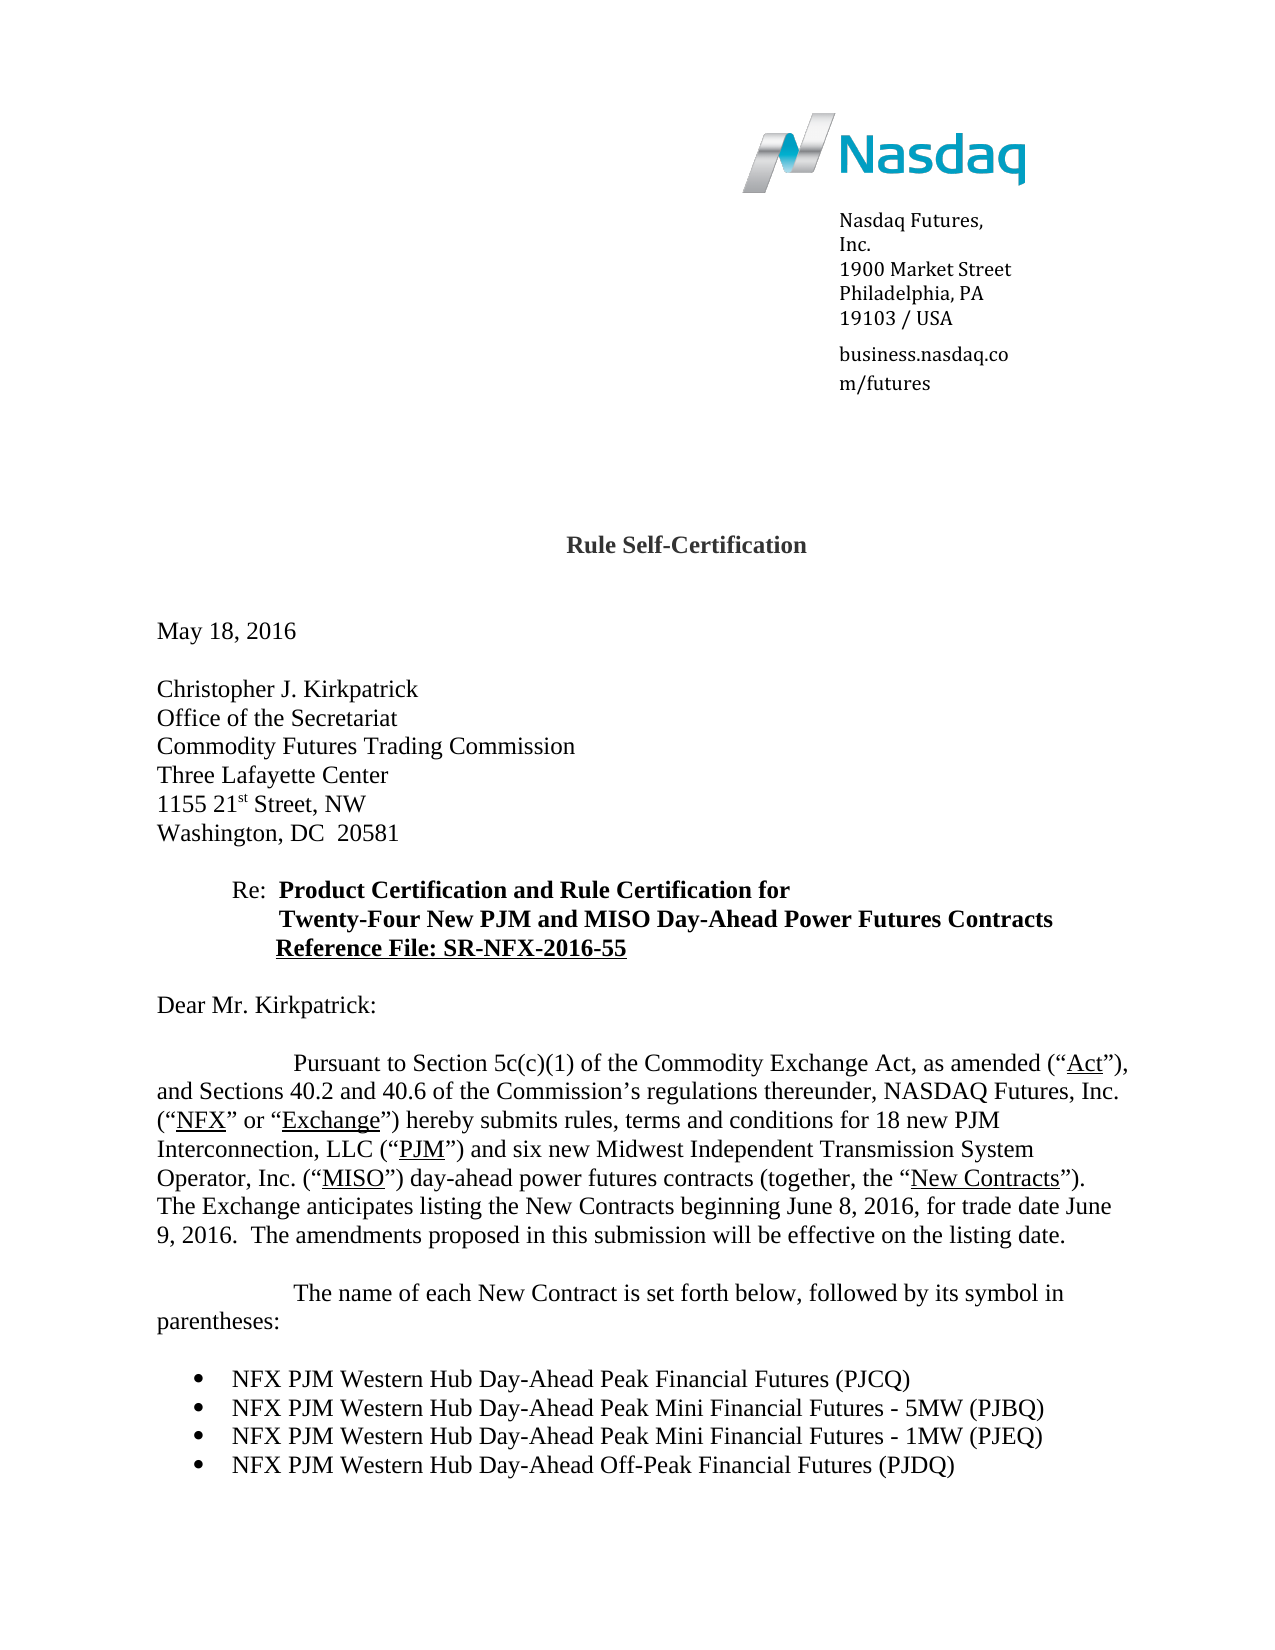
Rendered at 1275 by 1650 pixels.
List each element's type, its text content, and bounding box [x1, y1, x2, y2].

text Pursuant to Section 5c(c)(1) of the Commodity Exchange Act, as amended (“Act”), and Sections 40.2 and 40.6 of the Commission’s regulations thereunder, NASDAQ Futures, Inc. (“NFX” or “Exchange”) hereby submits rules, terms and conditions for 18 new PJM Interconnection, LLC (“PJM”) and six new Midwest Independent Transmission System Operator, Inc. (“MISO”) day-ahead power futures contracts (together, the “New Contracts”). The Exchange anticipates listing the New Contracts beginning June 8, 2016, for trade date June 9, 2016. The amendments proposed in this submission will be effective on the listing date. [157, 1048, 1130, 1249]
list NFX PJM Western Hub Day-Ahead Off-Peak Financial Futures (PJDQ) [194, 1450, 1130, 1479]
text Re: Product Certification and Rule Certification for [232, 875, 1130, 904]
text Commodity Futures Trading Commission [157, 731, 1130, 760]
text Washington, DC 20581 [157, 818, 1130, 846]
picture [742, 113, 1025, 193]
text Dear Mr. Kirkpatrick: [157, 990, 1130, 1019]
text Rule Self-Certification [429, 530, 1130, 559]
text 1155 21st Street, NW [157, 789, 1130, 818]
text Reference File: SR-NFX-2016-55 [232, 933, 1130, 961]
picture [1006, 150, 1018, 168]
list NFX PJM Western Hub Day-Ahead Peak Mini Financial Futures - 5MW (PJBQ) [194, 1393, 1130, 1421]
text The name of each New Contract is set forth below, followed by its symbol in parentheses: [157, 1278, 1130, 1335]
text May 18, 2016 [157, 616, 1130, 645]
text Christopher J. Kirkpatrick [157, 674, 1130, 703]
text Office of the Secretariat [157, 703, 1130, 731]
text Three Lafayette Center [157, 760, 1130, 789]
list NFX PJM Western Hub Day-Ahead Peak Mini Financial Futures - 1MW (PJEQ) [194, 1421, 1130, 1450]
list NFX PJM Western Hub Day-Ahead Peak Financial Futures (PJCQ) [194, 1364, 1130, 1393]
text Twenty-Four New PJM and MISO Day-Ahead Power Futures Contracts [213, 904, 1130, 933]
